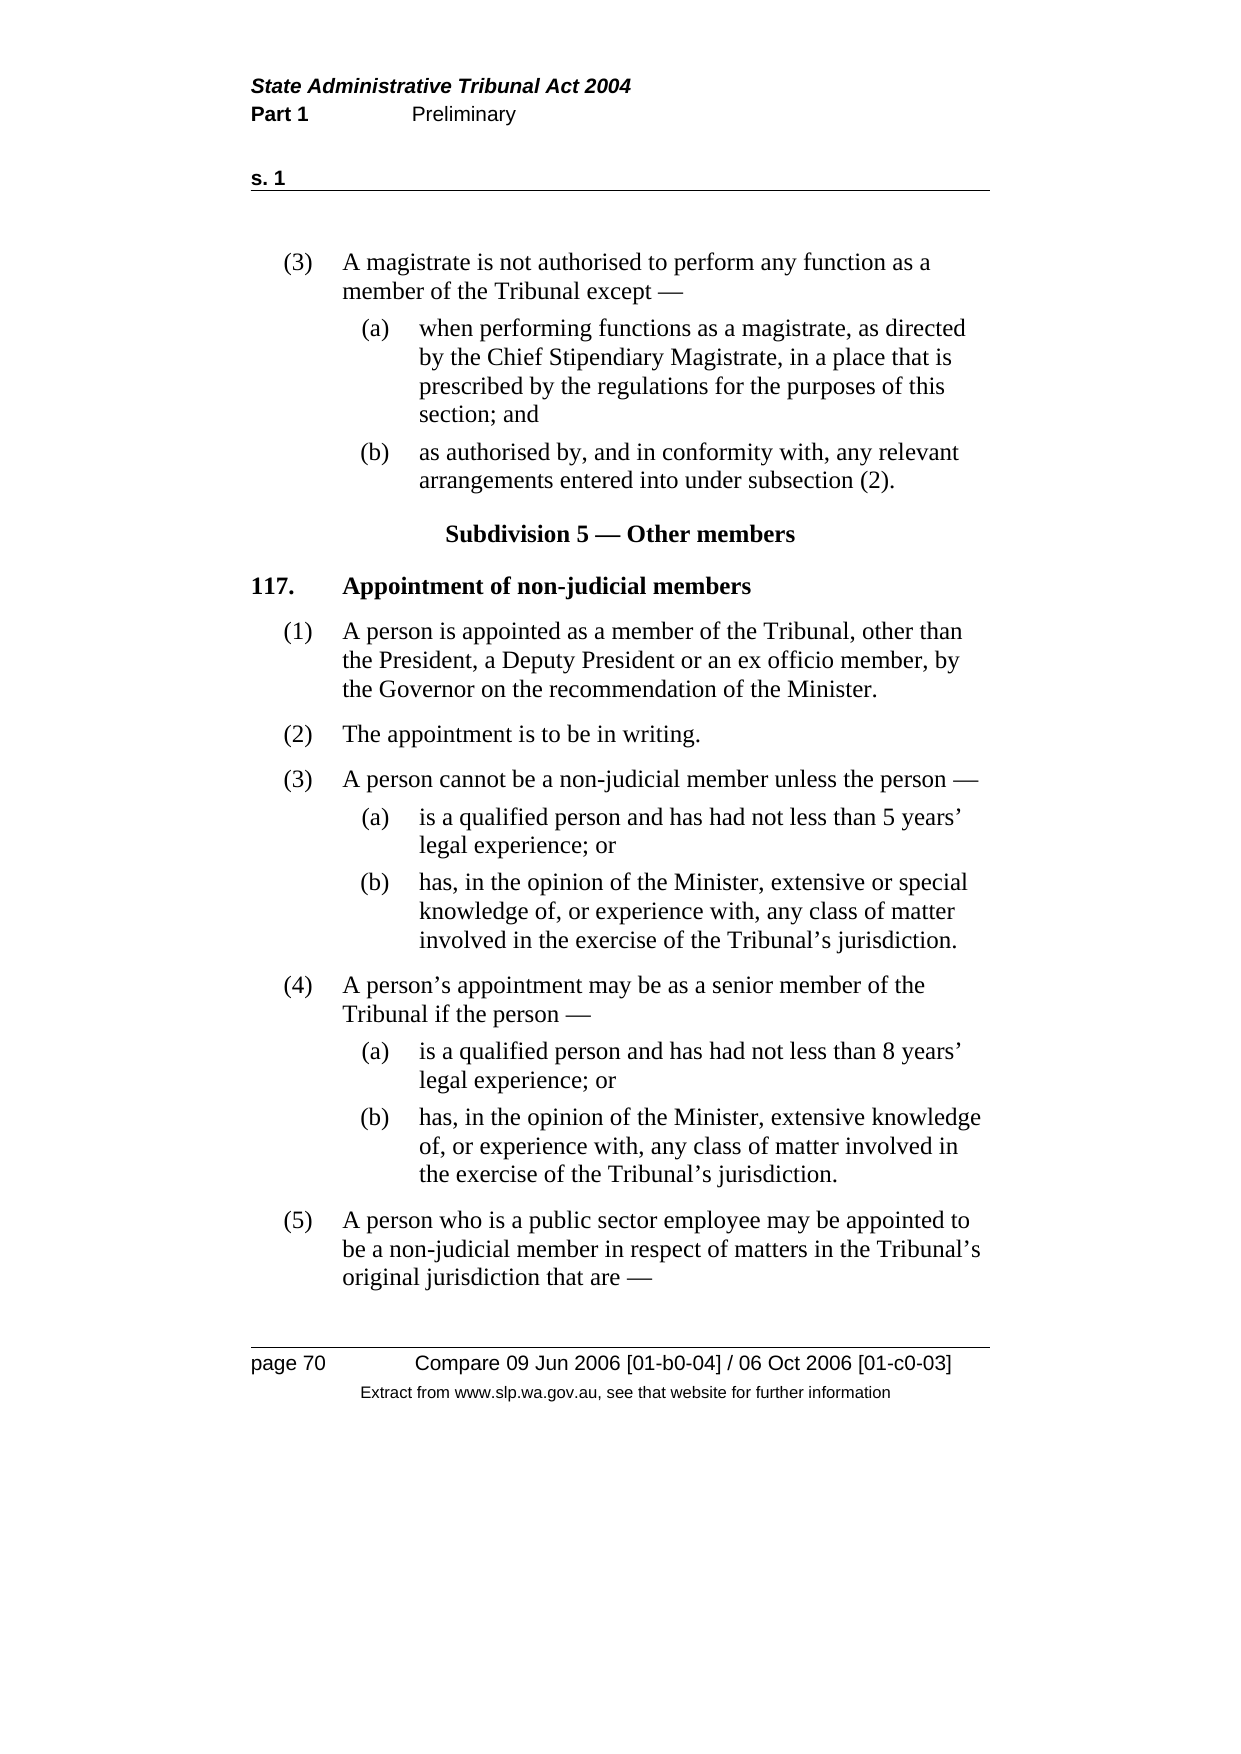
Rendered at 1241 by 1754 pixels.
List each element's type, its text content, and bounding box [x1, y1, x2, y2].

text (b) has, in the opinion of the Minister, extensive knowledge of, or experience with, any class of matter involved in the exercise of the Tribunal’s jurisdiction. [251, 1102, 990, 1188]
subtitle 117. Appointment of non-judicial members [251, 571, 990, 599]
text (3) A magistrate is not authorised to perform any function as a member of the Tribunal except — [251, 247, 990, 305]
subtitle Subdivision 5 — Other members [251, 519, 990, 548]
text (4) A person’s appointment may be as a senior member of the Tribunal if the person — [251, 970, 990, 1028]
text (a) is a qualified person and has had not less than 5 years’ legal experience; or [251, 802, 990, 859]
text (3) A person cannot be a non-judicial member unless the person — [251, 764, 990, 793]
text (2) The appointment is to be in writing. [251, 719, 990, 748]
text (5) A person who is a public sector employee may be appointed to be a non-judicial member in respect of matters in the Tribunal’s original jurisdiction that are — [251, 1205, 990, 1291]
text (b) has, in the opinion of the Minister, extensive or special knowledge of, or experience with, any class of matter involved in the exercise of the Tribunal’s jurisdiction. [251, 867, 990, 954]
text (a) is a qualified person and has had not less than 8 years’ legal experience; or [251, 1036, 990, 1094]
text (a) when performing functions as a magistrate, as directed by the Chief Stipendiary Magistrate, in a place that is prescribed by the regulations for the purposes of this section; and [251, 313, 990, 428]
text (1) A person is appointed as a member of the Tribunal, other than the President, a Deputy President or an ex officio member, by the Governor on the recommendation of the Minister. [251, 616, 990, 702]
text (b) as authorised by, and in conformity with, any relevant arrangements entered into under subsection (2). [251, 437, 990, 494]
